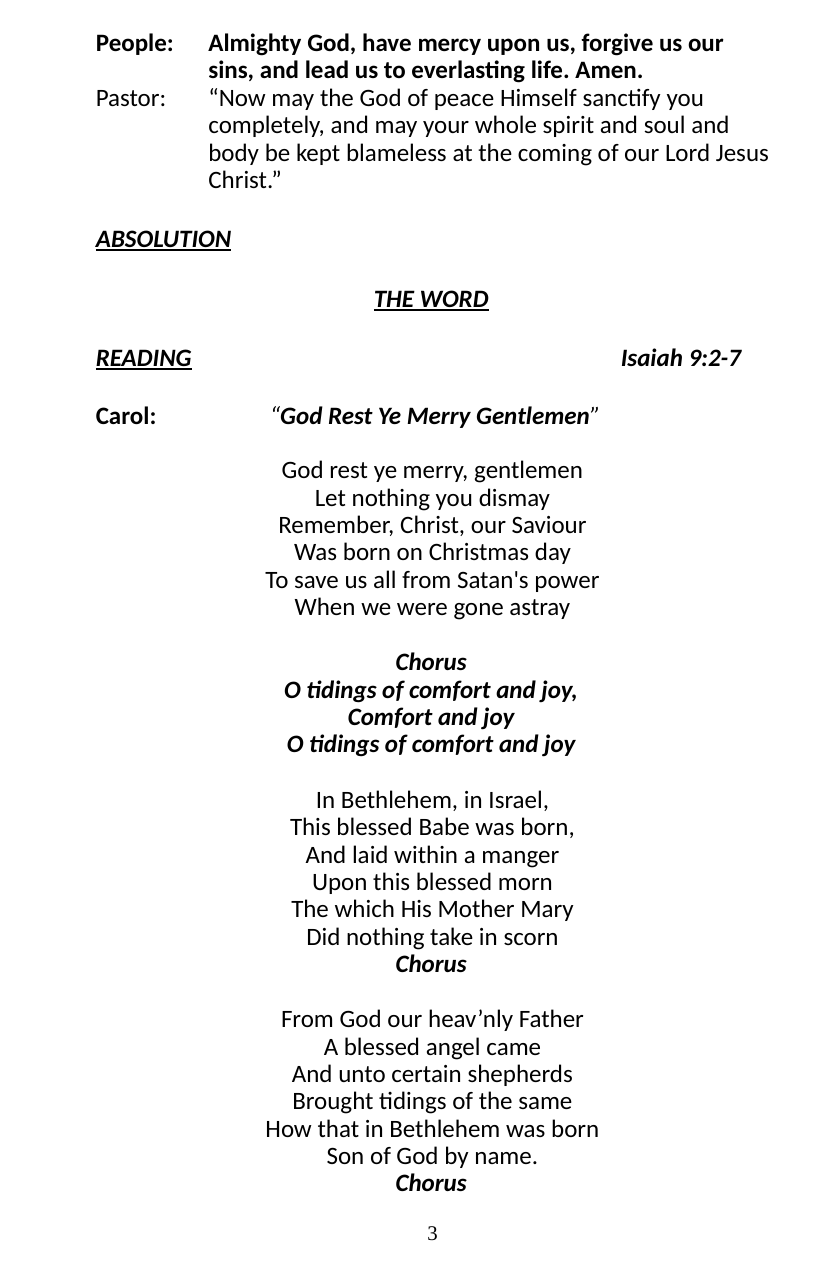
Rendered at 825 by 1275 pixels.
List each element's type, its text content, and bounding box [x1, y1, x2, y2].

text Chorus [96, 1170, 769, 1197]
text And unto certain shepherds [96, 1060, 769, 1088]
text From God our heav’nly Father [96, 1006, 769, 1033]
text Chorus [96, 622, 769, 677]
text Son of God by name. [96, 1143, 769, 1170]
text THE WORD [96, 283, 769, 314]
text Let nothing you dismay Remember, Christ, our Saviour Was born on Christmas day To save us all from Satan's power When we were gone astray [96, 484, 769, 622]
text God rest ye merry, gentlemen [96, 457, 769, 484]
text How that in Bethlehem was born [96, 1115, 769, 1143]
text O tidings of comfort and joy, Comfort and joy O tidings of comfort and joy [96, 677, 769, 759]
text In Bethlehem, in Israel, [96, 786, 769, 814]
text Did nothing take in scorn [96, 923, 769, 951]
text A blessed angel came [96, 1033, 769, 1060]
text Upon this blessed morn [96, 869, 769, 896]
text And laid within a manger [96, 841, 769, 869]
text People: Almighty God, have mercy upon us, forgive us our sins, and lead us to everlasting life. Amen. [96, 30, 769, 85]
text This blessed Babe was born, [96, 814, 769, 841]
text READING Isaiah 9:2-7 [96, 344, 769, 372]
text Pastor: “Now may the God of peace Himself sanctify you completely, and may your whole spirit and soul and body be kept blameless at the coming of our Lord Jesus Christ.” [96, 85, 769, 195]
text Brought tidings of the same [96, 1088, 769, 1115]
text The which His Mother Mary [96, 896, 769, 923]
text Carol: “God Rest Ye Merry Gentlemen” [96, 402, 769, 429]
text Chorus [96, 951, 769, 978]
text ABSOLUTION [96, 225, 769, 253]
